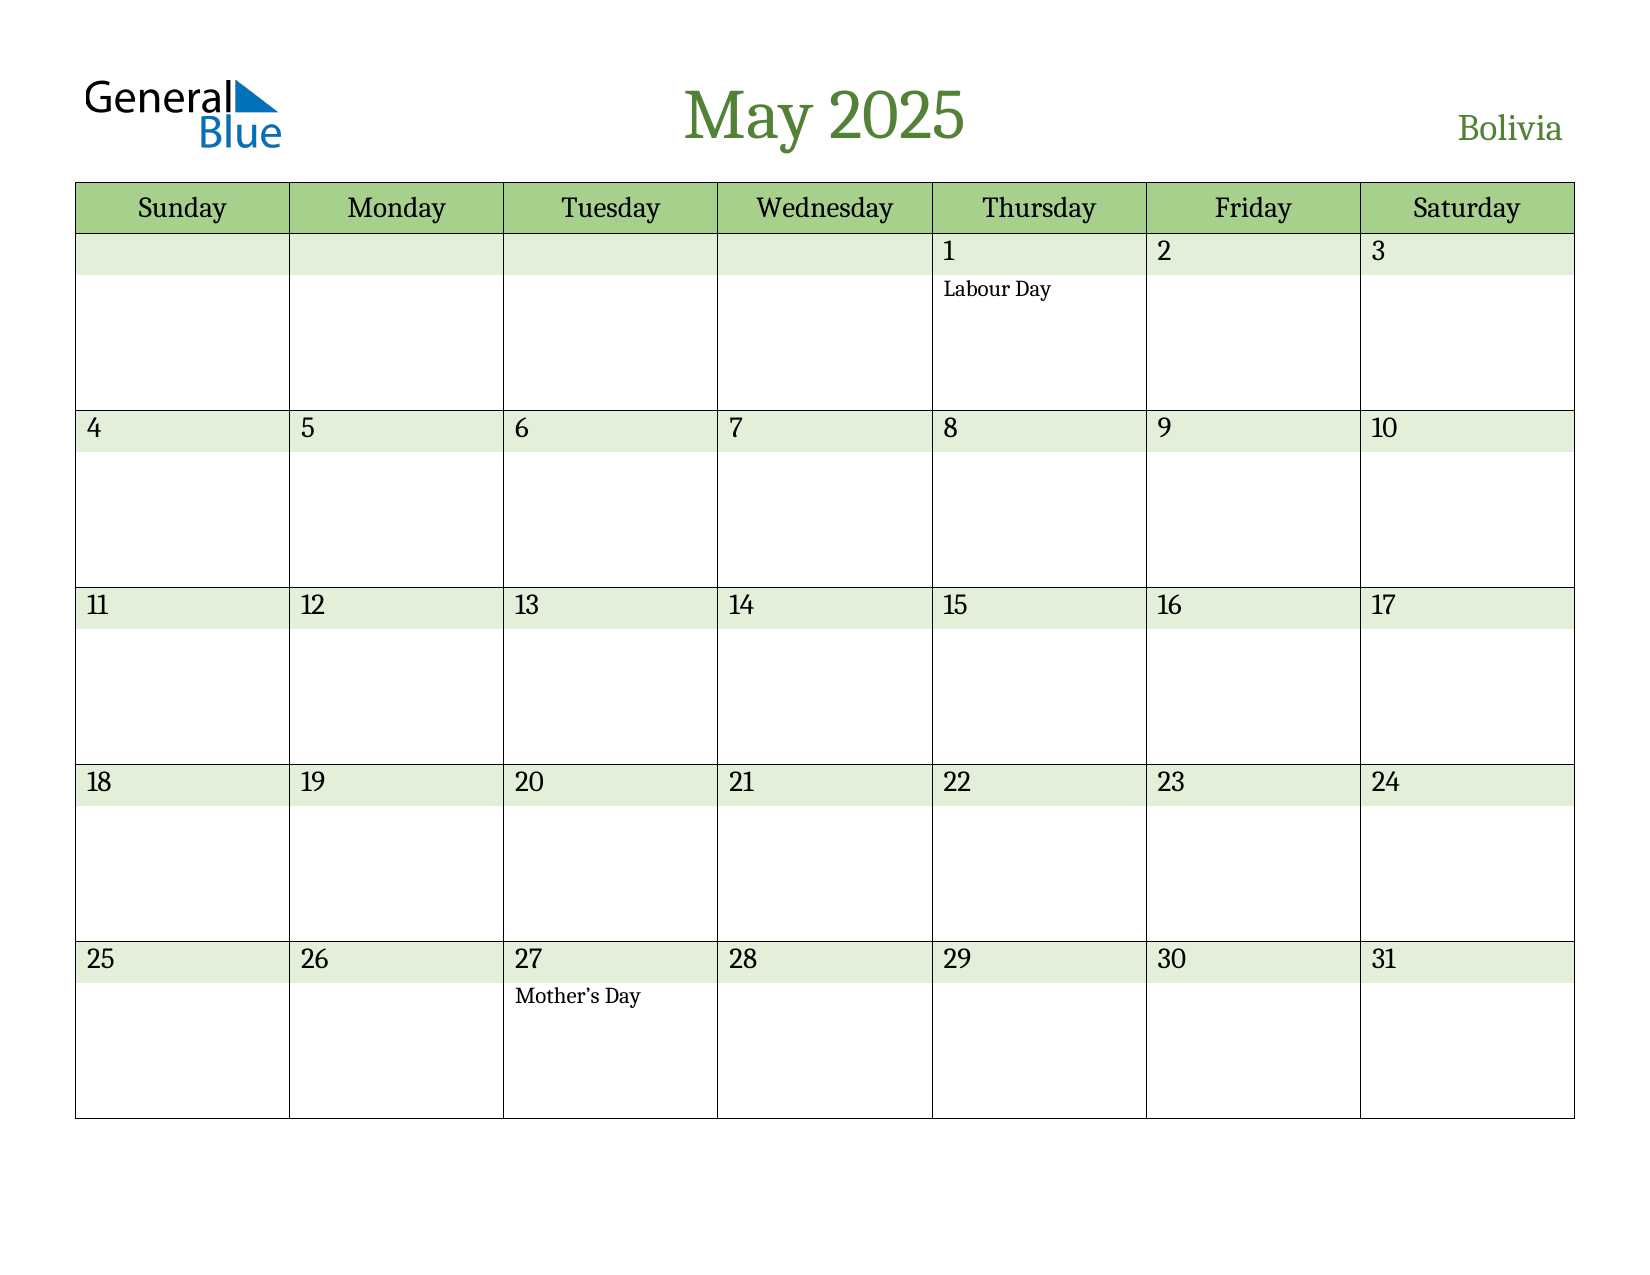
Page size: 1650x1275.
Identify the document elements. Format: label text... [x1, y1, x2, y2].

table_cell [1147, 452, 1360, 587]
table_cell Thursday [933, 183, 1146, 233]
table_cell 18 [76, 765, 289, 806]
table_cell [290, 629, 503, 764]
table_cell Tuesday [504, 183, 717, 233]
table_cell [933, 629, 1146, 764]
table_cell [718, 452, 932, 587]
table_cell Mother’s Day [504, 983, 717, 1118]
table_cell [76, 275, 289, 410]
table_cell [290, 983, 503, 1118]
table_cell [290, 234, 503, 275]
table_cell [504, 806, 717, 941]
table_cell [76, 983, 289, 1118]
table_cell 3 [1361, 234, 1574, 275]
table_cell [76, 629, 289, 764]
table_cell Sunday [76, 183, 289, 233]
table_cell 20 [504, 765, 717, 806]
table_cell 5 [290, 411, 503, 452]
table_cell 13 [504, 588, 717, 629]
table_cell 10 [1361, 411, 1574, 452]
table_cell [1147, 275, 1360, 410]
table_cell [290, 452, 503, 587]
table_cell 4 [76, 411, 289, 452]
table_cell [1147, 629, 1360, 764]
table_cell [718, 234, 932, 275]
table_cell [504, 629, 717, 764]
table_cell 15 [933, 588, 1146, 629]
table_cell [1147, 806, 1360, 941]
table_cell [76, 234, 289, 275]
table_cell [1361, 629, 1574, 764]
table_cell 2 [1147, 234, 1360, 275]
table_cell Wednesday [718, 183, 932, 233]
table_header [76, 75, 503, 182]
table_cell 14 [718, 588, 932, 629]
table_cell 1 [933, 234, 1146, 275]
table_cell [504, 452, 717, 587]
table_cell [718, 983, 932, 1118]
table_cell [933, 452, 1146, 587]
table_header May 2025 [504, 75, 1146, 182]
table_cell [504, 234, 717, 275]
table_cell 19 [290, 765, 503, 806]
table_cell 22 [933, 765, 1146, 806]
table_cell [504, 275, 717, 410]
table_cell 12 [290, 588, 503, 629]
table_cell Saturday [1361, 183, 1574, 233]
table_cell 11 [76, 588, 289, 629]
table_cell 21 [718, 765, 932, 806]
table_cell [933, 983, 1146, 1118]
table_cell 7 [718, 411, 932, 452]
picture [86, 80, 281, 148]
table_cell 28 [718, 942, 932, 983]
table_cell [1361, 983, 1574, 1118]
table_cell 26 [290, 942, 503, 983]
table_cell [933, 806, 1146, 941]
table_cell [1361, 452, 1574, 587]
table_cell [1361, 806, 1574, 941]
table_cell 30 [1147, 942, 1360, 983]
table_cell [290, 806, 503, 941]
table_cell [290, 275, 503, 410]
table_cell 6 [504, 411, 717, 452]
table_cell 23 [1147, 765, 1360, 806]
table_cell Monday [290, 183, 503, 233]
table_cell [76, 806, 289, 941]
table_cell [1147, 983, 1360, 1118]
table_cell Friday [1147, 183, 1360, 233]
table_cell [76, 452, 289, 587]
table_cell 8 [933, 411, 1146, 452]
table_cell [1361, 275, 1574, 410]
table_cell 16 [1147, 588, 1360, 629]
table_cell 31 [1361, 942, 1574, 983]
table_cell [718, 275, 932, 410]
table_cell Labour Day [933, 275, 1146, 410]
table_cell 9 [1147, 411, 1360, 452]
table_cell 29 [933, 942, 1146, 983]
table_cell [718, 629, 932, 764]
table_header Bolivia [1146, 75, 1574, 182]
table_cell 17 [1361, 588, 1574, 629]
table_cell 25 [76, 942, 289, 983]
table_cell [718, 806, 932, 941]
table_cell 27 [504, 942, 717, 983]
table_cell 24 [1361, 765, 1574, 806]
